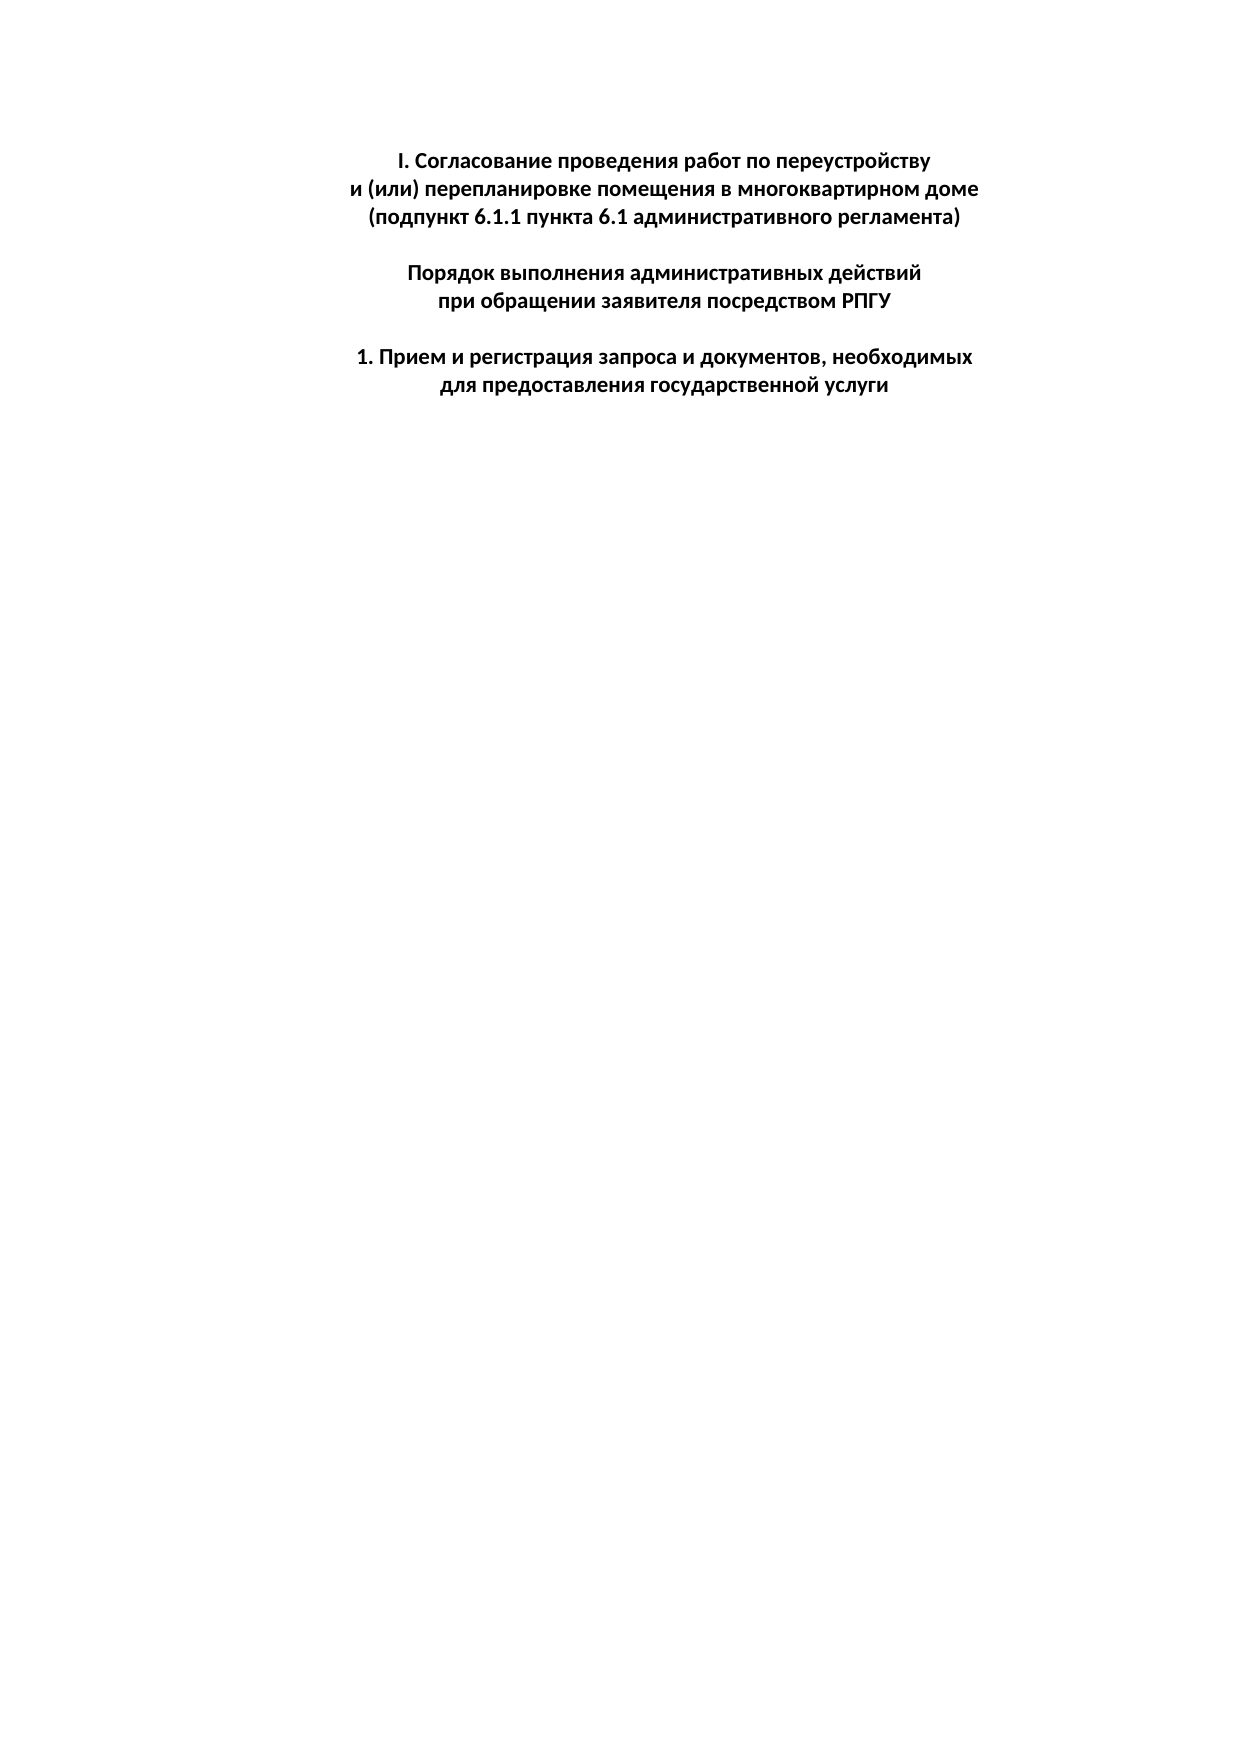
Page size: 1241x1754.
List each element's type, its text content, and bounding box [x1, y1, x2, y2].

title 1. Прием и регистрация запроса и документов, необходимых [177, 342, 1152, 370]
title Порядок выполнения административных действий [177, 258, 1152, 286]
title и (или) перепланировке помещения в многоквартирном доме [177, 174, 1152, 202]
title при обращении заявителя посредством РПГУ [177, 286, 1152, 314]
title (подпункт 6.1.1 пункта 6.1 административного регламента) [177, 202, 1152, 230]
title I. Согласование проведения работ по переустройству [177, 146, 1152, 174]
title для предоставления государственной услуги [177, 370, 1152, 398]
